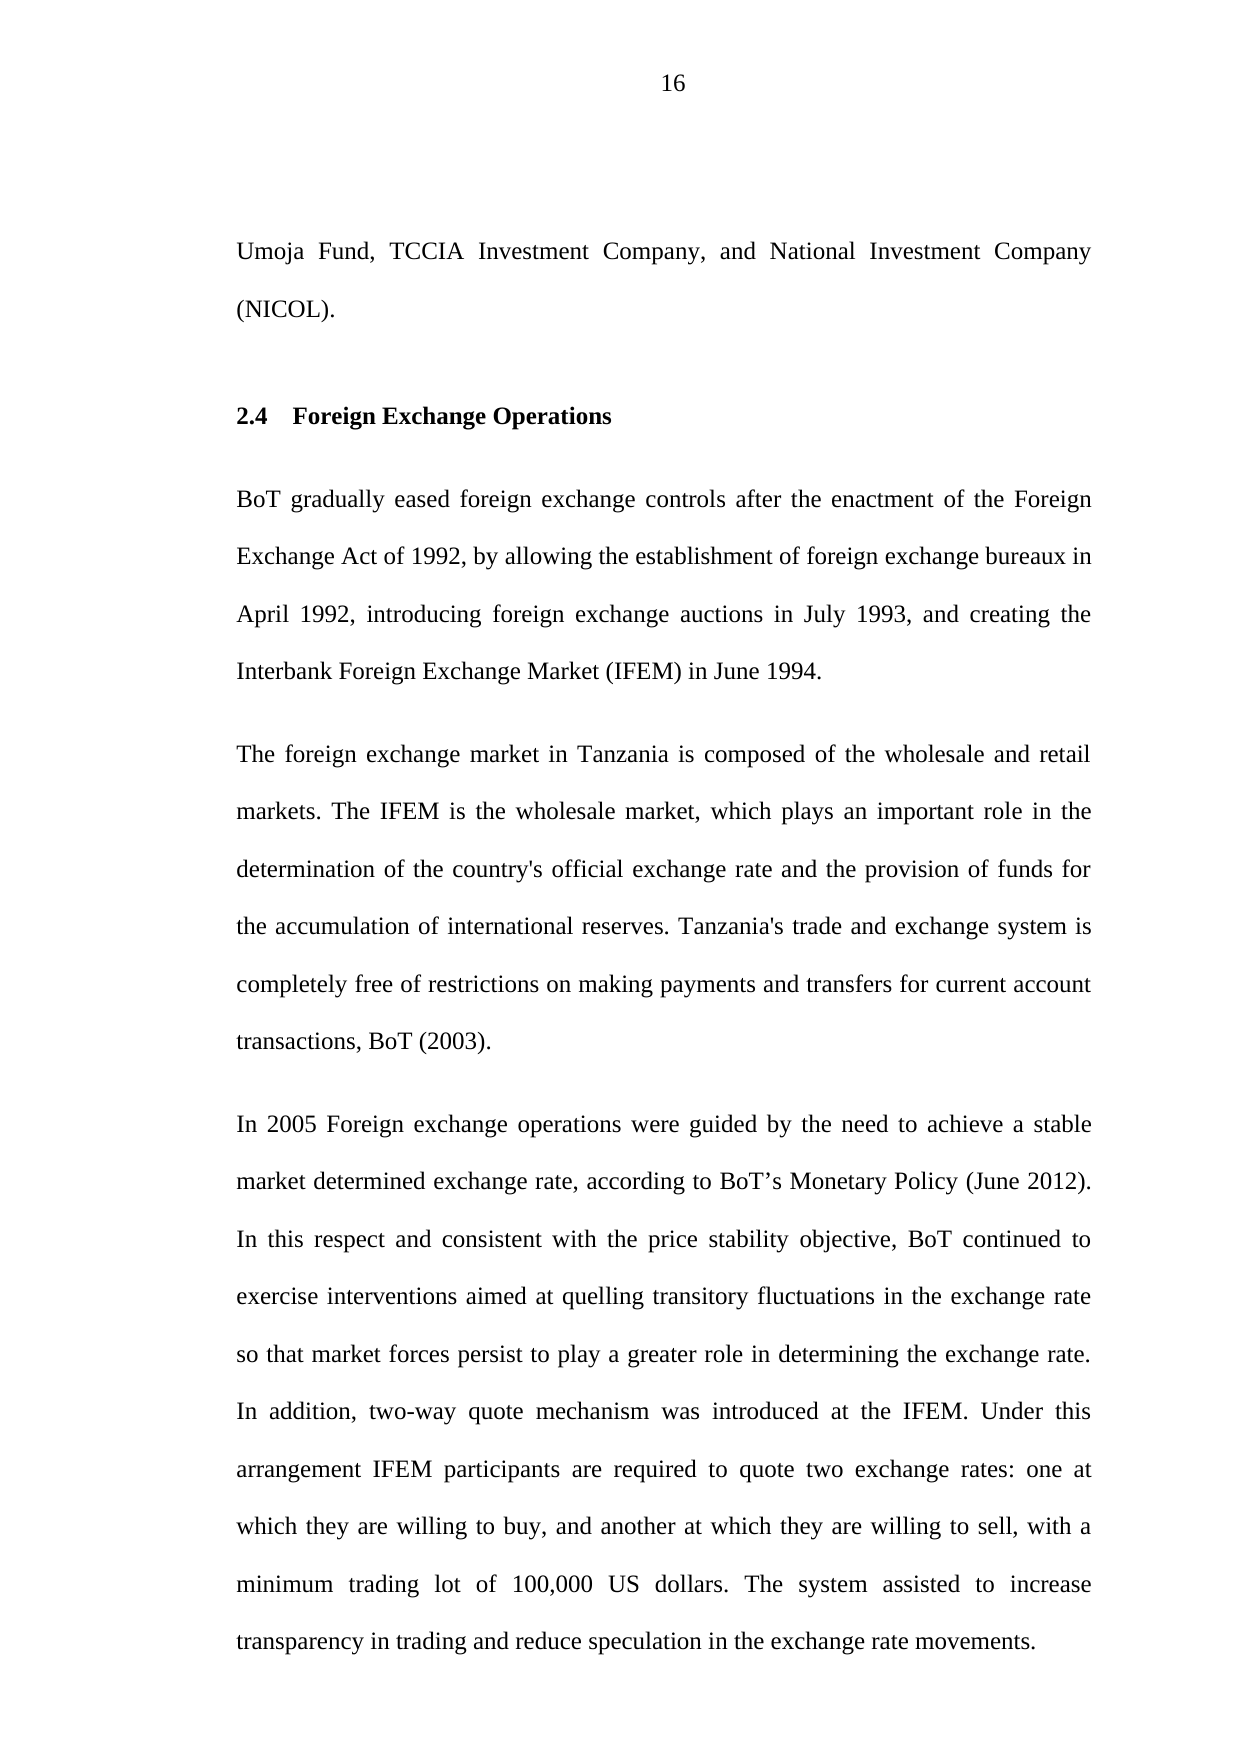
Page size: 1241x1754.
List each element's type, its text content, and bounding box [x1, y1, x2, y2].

subtitle 2.4 Foreign Exchange Operations [236, 401, 1092, 430]
text In 2005 Foreign exchange operations were guided by the need to achieve a stable market determined exchange rate, according to BoT’s Monetary Policy (June 2012). In this respect and consistent with the price stability objective, BoT continued to exercise interventions aimed at quelling transitory fluctuations in the exchange rate so that market forces persist to play a greater role in determining the exchange rate. In addition, two-way quote mechanism was introduced at the IFEM. Under this arrangement IFEM participants are required to quote two exchange rates: one at which they are willing to buy, and another at which they are willing to sell, with a minimum trading lot of 100,000 US dollars. The system assisted to increase transparency in trading and reduce speculation in the exchange rate movements. [236, 1109, 1092, 1655]
text The foreign exchange market in Tanzania is composed of the wholesale and retail markets. The IFEM is the wholesale market, which plays an important role in the determination of the country's official exchange rate and the provision of funds for the accumulation of international reserves. Tanzania's trade and exchange system is completely free of restrictions on making payments and transfers for current account transactions, BoT (2003). [236, 739, 1092, 1055]
text BoT gradually eased foreign exchange controls after the enactment of the Foreign Exchange Act of 1992, by allowing the establishment of foreign exchange bureaux in April 1992, introducing foreign exchange auctions in July 1993, and creating the Interbank Foreign Exchange Market (IFEM) in June 1994. [236, 484, 1092, 685]
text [236, 236, 1092, 322]
